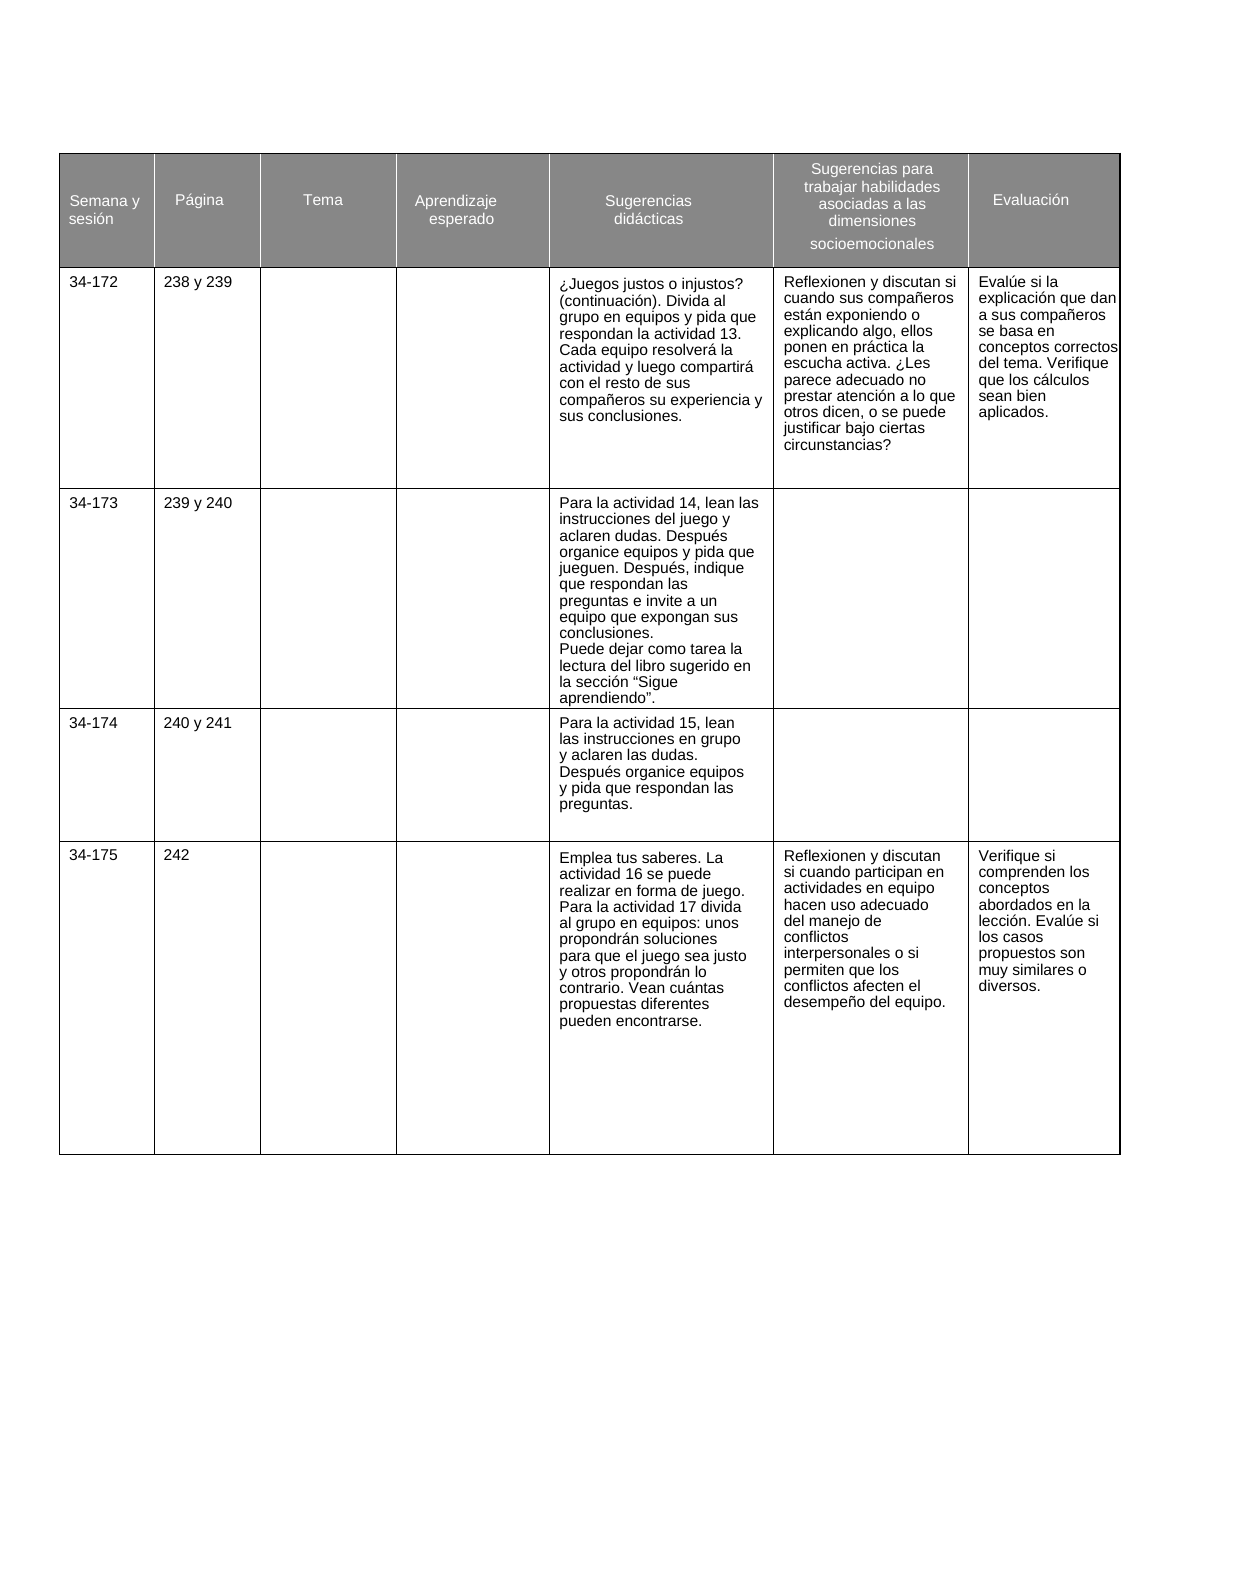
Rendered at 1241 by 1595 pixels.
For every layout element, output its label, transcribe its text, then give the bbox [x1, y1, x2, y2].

table_cell 34-175 [60, 842, 154, 1154]
table_header Tema [261, 154, 396, 267]
table_cell Reflexionen y discutan si cuando participan en actividades en equipo hacen uso adecuado del manejo de conflictos interpersonales o si permiten que los conflictos afecten el desempeño del equipo. [774, 842, 968, 1154]
table_cell 34-173 [60, 489, 154, 708]
table_cell Reflexionen y discutan si cuando sus compañeros están exponiendo o explicando algo, ellos ponen en práctica la escucha activa. ¿Les parece adecuado no prestar atención a lo que otros dicen, o se puede justificar bajo ciertas circunstancias? [774, 268, 968, 488]
table_header Evaluación [969, 154, 1119, 267]
table_cell Emplea tus saberes. La actividad 16 se puede realizar en forma de juego. Para la actividad 17 divida al grupo en equipos: unos propondrán soluciones para que el juego sea justo y otros propondrán lo contrario. Vean cuántas propuestas diferentes pueden encontrarse. [550, 842, 773, 1154]
table_header Aprendizaje esperado [397, 154, 549, 267]
table_header Página [155, 154, 260, 267]
table_cell Para la actividad 14, lean las instrucciones del juego y aclaren dudas. Después organice equipos y pida que jueguen. Después, indique que respondan las preguntas e invite a un equipo que expongan sus conclusiones. Puede dejar como tarea la lectura del libro sugerido en la sección “Sigue aprendiendo”. [550, 489, 773, 708]
table_cell [397, 268, 549, 488]
table_header Sugerencias para trabajar habilidades asociadas a las dimensiones socioemocionales [774, 154, 968, 267]
table_header Semana y sesión [60, 154, 154, 267]
table_cell Verifique si comprenden los conceptos abordados en la lección. Evalúe si los casos propuestos son muy similares o diversos. [969, 842, 1119, 1154]
table_cell [969, 709, 1119, 841]
table_cell Para la actividad 15, lean las instrucciones en grupo y aclaren las dudas. Después organice equipos y pida que respondan las preguntas. [550, 709, 773, 841]
table_cell [261, 489, 396, 708]
table_cell [774, 709, 968, 841]
table_cell 34-172 [60, 268, 154, 488]
table_cell ¿Juegos justos o injustos? (continuación). Divida al grupo en equipos y pida que respondan la actividad 13. Cada equipo resolverá la actividad y luego compartirá con el resto de sus compañeros su experiencia y sus conclusiones. [550, 268, 773, 488]
table_cell [397, 842, 549, 1154]
table_cell [261, 842, 396, 1154]
table_cell [397, 489, 549, 708]
table_cell 34-174 [60, 709, 154, 841]
table_cell 240 y 241 [155, 709, 260, 841]
table_cell 238 y 239 [155, 268, 260, 488]
table_cell [261, 709, 396, 841]
table_cell [261, 268, 396, 488]
table_cell Evalúe si la explicación que dan a sus compañeros se basa en conceptos correctos del tema. Verifique que los cálculos sean bien aplicados. [969, 268, 1119, 488]
table_cell 239 y 240 [155, 489, 260, 708]
table_cell 242 [155, 842, 260, 1154]
table_cell [969, 489, 1119, 708]
table_header Sugerencias didácticas [550, 154, 773, 267]
table_cell [774, 489, 968, 708]
table_cell [397, 709, 549, 841]
